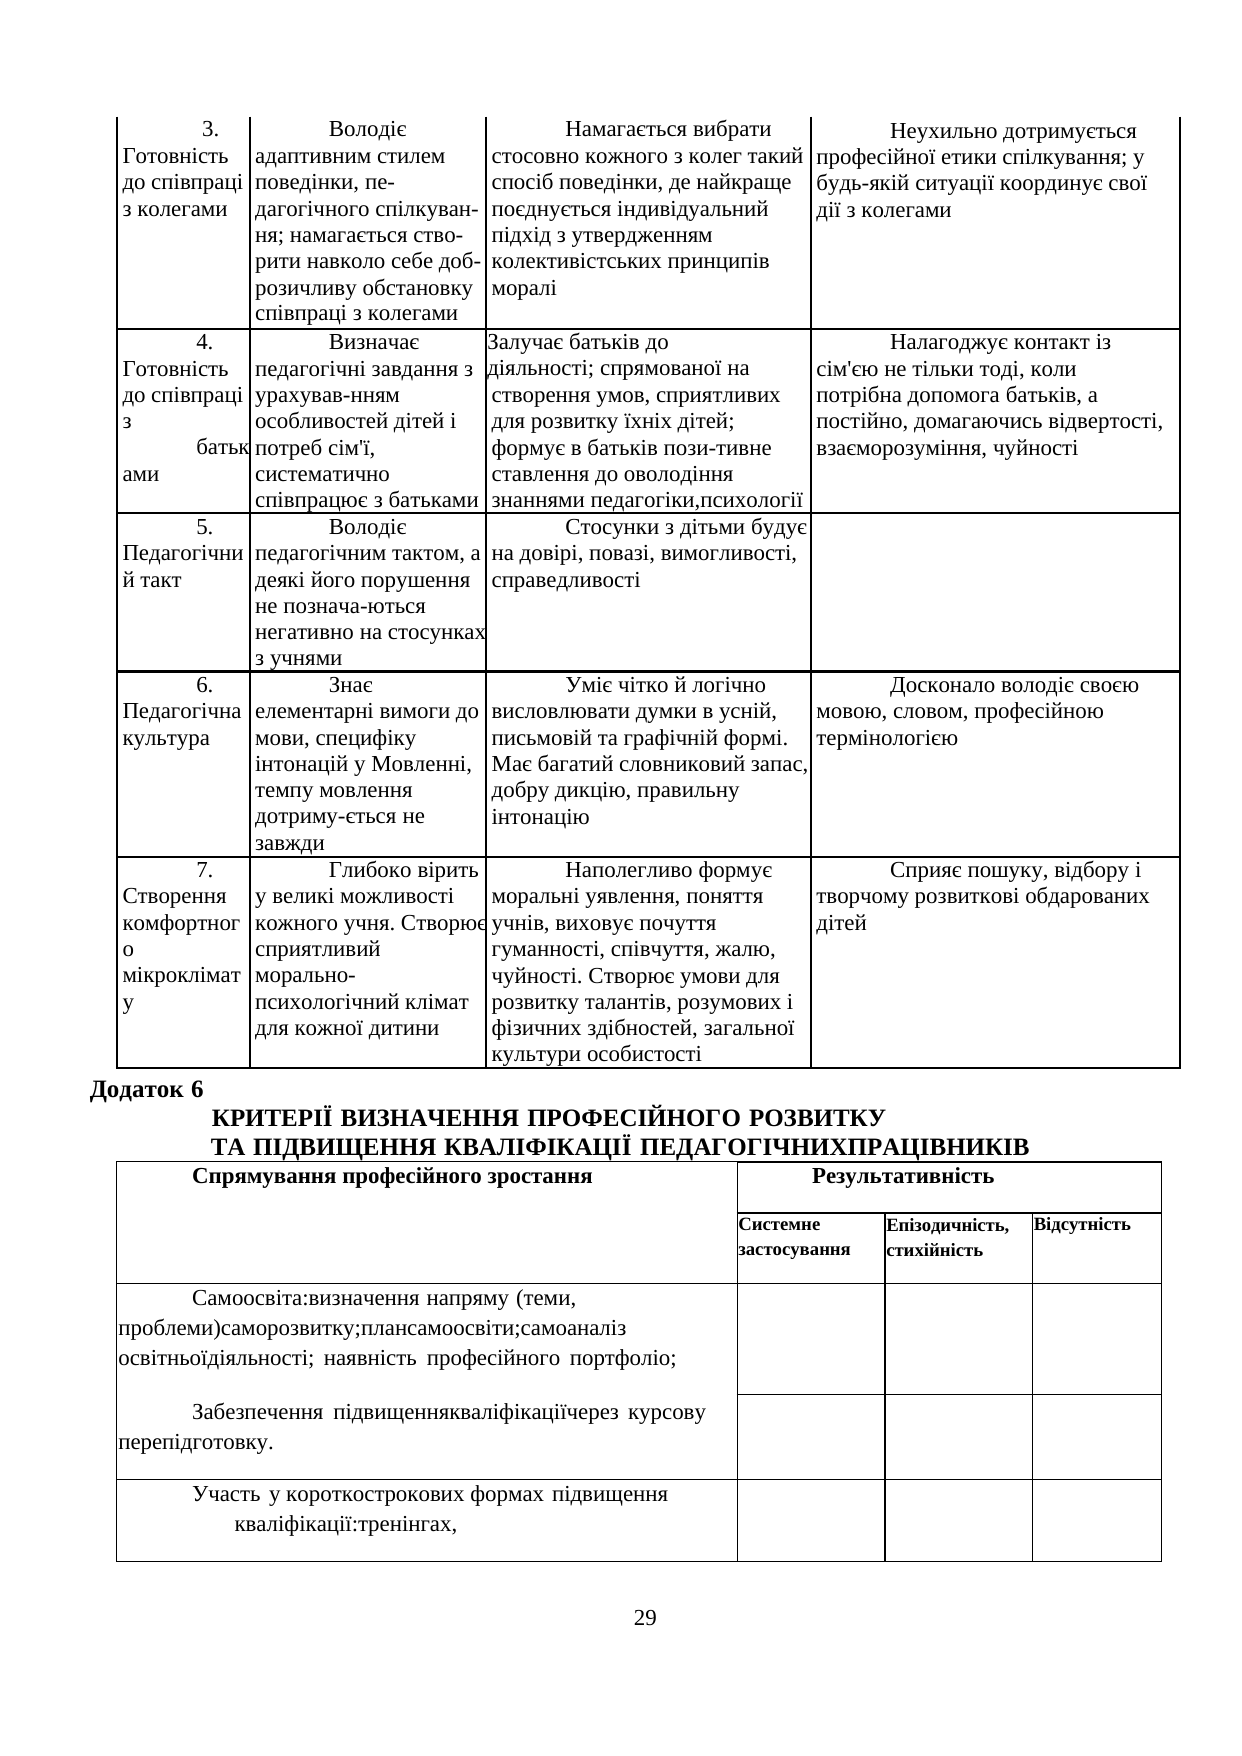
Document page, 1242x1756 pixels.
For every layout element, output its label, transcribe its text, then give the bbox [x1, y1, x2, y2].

table_cell [738, 1284, 884, 1394]
table_cell 5. Педагогічни й такт [118, 514, 249, 670]
text Додаток 6 [89, 1074, 1151, 1103]
table_cell Визначає педагогічні завдання з урахував-нням особливостей дітей і потреб сім'ї, систематично співпрацює з батьками [251, 330, 485, 512]
table_cell Досконало володіє своєю мовою, словом, професійною термінологією [812, 673, 1179, 856]
table_cell [886, 1395, 1032, 1479]
table_cell Залучає батьків до діяльності; спрямованої на створення умов, сприятливих для розвитку їхніх дітей; формує в батьків пози-тивне ставлення до оволодіння знаннями педагогіки,психології [487, 330, 810, 512]
table_cell Уміє чітко й логічно висловлювати думки в усній, письмовій та графічній формі. Має багатий словниковий запас, добру дикцію, правильну інтонацію [487, 673, 810, 856]
table_cell [1033, 1284, 1161, 1394]
table_cell 6. Педагогічна культура [118, 673, 249, 856]
table_cell [738, 1480, 884, 1561]
table_cell [1033, 1480, 1161, 1561]
table_cell [1033, 1395, 1161, 1479]
table_cell Самоосвіта:визначення напряму (теми, проблеми)саморозвитку;плансамоосвіти;самоаналіз освітньоїдіяльності; наявність професійного портфоліо; [117, 1284, 737, 1394]
table_header Спрямування професійного зростання [117, 1162, 737, 1282]
table_cell Епізодичність, стихійність [886, 1214, 1032, 1282]
table_cell Знає елементарні вимоги до мови, специфіку інтонацій у Мовленні, темпу мовлення дотриму-ється не завжди [251, 673, 485, 856]
table_header Неухильно дотримується професійної етики спілкування; у будь-якій ситуації координує свої дії з колегами [812, 117, 1179, 328]
table_header Володіє адаптивним стилем поведінки, пе- дагогічного спілкуван- ня; намагається ство- рити навколо себе доб- розичливу обстановку співпраці з колегами [251, 117, 485, 328]
table_cell [886, 1480, 1032, 1561]
table_cell Глибоко вірить у великі можливості кожного учня. Створює сприятливий морально- психологічний клімат для кожної дитини [251, 858, 485, 1067]
table_cell Налагоджує контакт із сім'єю не тільки тоді, коли потрібна допомога батьків, а постійно, домагаючись відвертості, взаєморозуміння, чуйності [812, 330, 1179, 512]
text КРИТЕРІЇ ВИЗНАЧЕННЯ ПРОФЕСІЙНОГО РОЗВИТКУ [212, 1103, 1115, 1132]
table_header Результативність [738, 1163, 1161, 1212]
table_header 3. Готовність до співпраці з колегами [118, 117, 249, 328]
table_cell 4. Готовність до співпраці з батьк ами [118, 330, 249, 512]
table_cell Сприяє пошуку, відбору і творчому розвиткові обдарованих дітей [812, 858, 1179, 1067]
table_cell [886, 1284, 1032, 1394]
table_cell [738, 1395, 884, 1479]
table_cell Володіє педагогічним тактом, а деякі його порушення не познача-ються негативно на стосунках з учнями [251, 514, 485, 670]
table_cell 7. Створення комфортног о мікроклімат у [118, 858, 249, 1067]
text ТА ПІДВИЩЕННЯ КВАЛІФІКАЦІЇ ПЕДАГОГІЧНИХПРАЦІВНИКІВ [211, 1132, 1115, 1161]
table_cell Забезпечення підвищеннякваліфікаціїчерез курсову перепідготовку. [117, 1394, 737, 1479]
table_cell Відсутність [1033, 1214, 1161, 1282]
table_cell Стосунки з дітьми будує на довірі, повазі, вимогливості, справедливості [487, 514, 810, 670]
table_cell [812, 514, 1179, 670]
table_header Намагається вибрати стосовно кожного з колег такий спосіб поведінки, де найкраще поєднується індивідуальний підхід з утвердженням колективістських принципів моралі [487, 117, 810, 328]
table_cell Наполегливо формує моральні уявлення, поняття учнів, виховує почуття гуманності, співчуття, жалю, чуйності. Створює умови для розвитку талантів, розумових і фізичних здібностей, загальної культури особистості [487, 858, 810, 1067]
table_cell Участь у короткострокових формах підвищення кваліфікації:тренінгах, [117, 1480, 737, 1561]
table_cell Системне застосування [738, 1214, 884, 1282]
